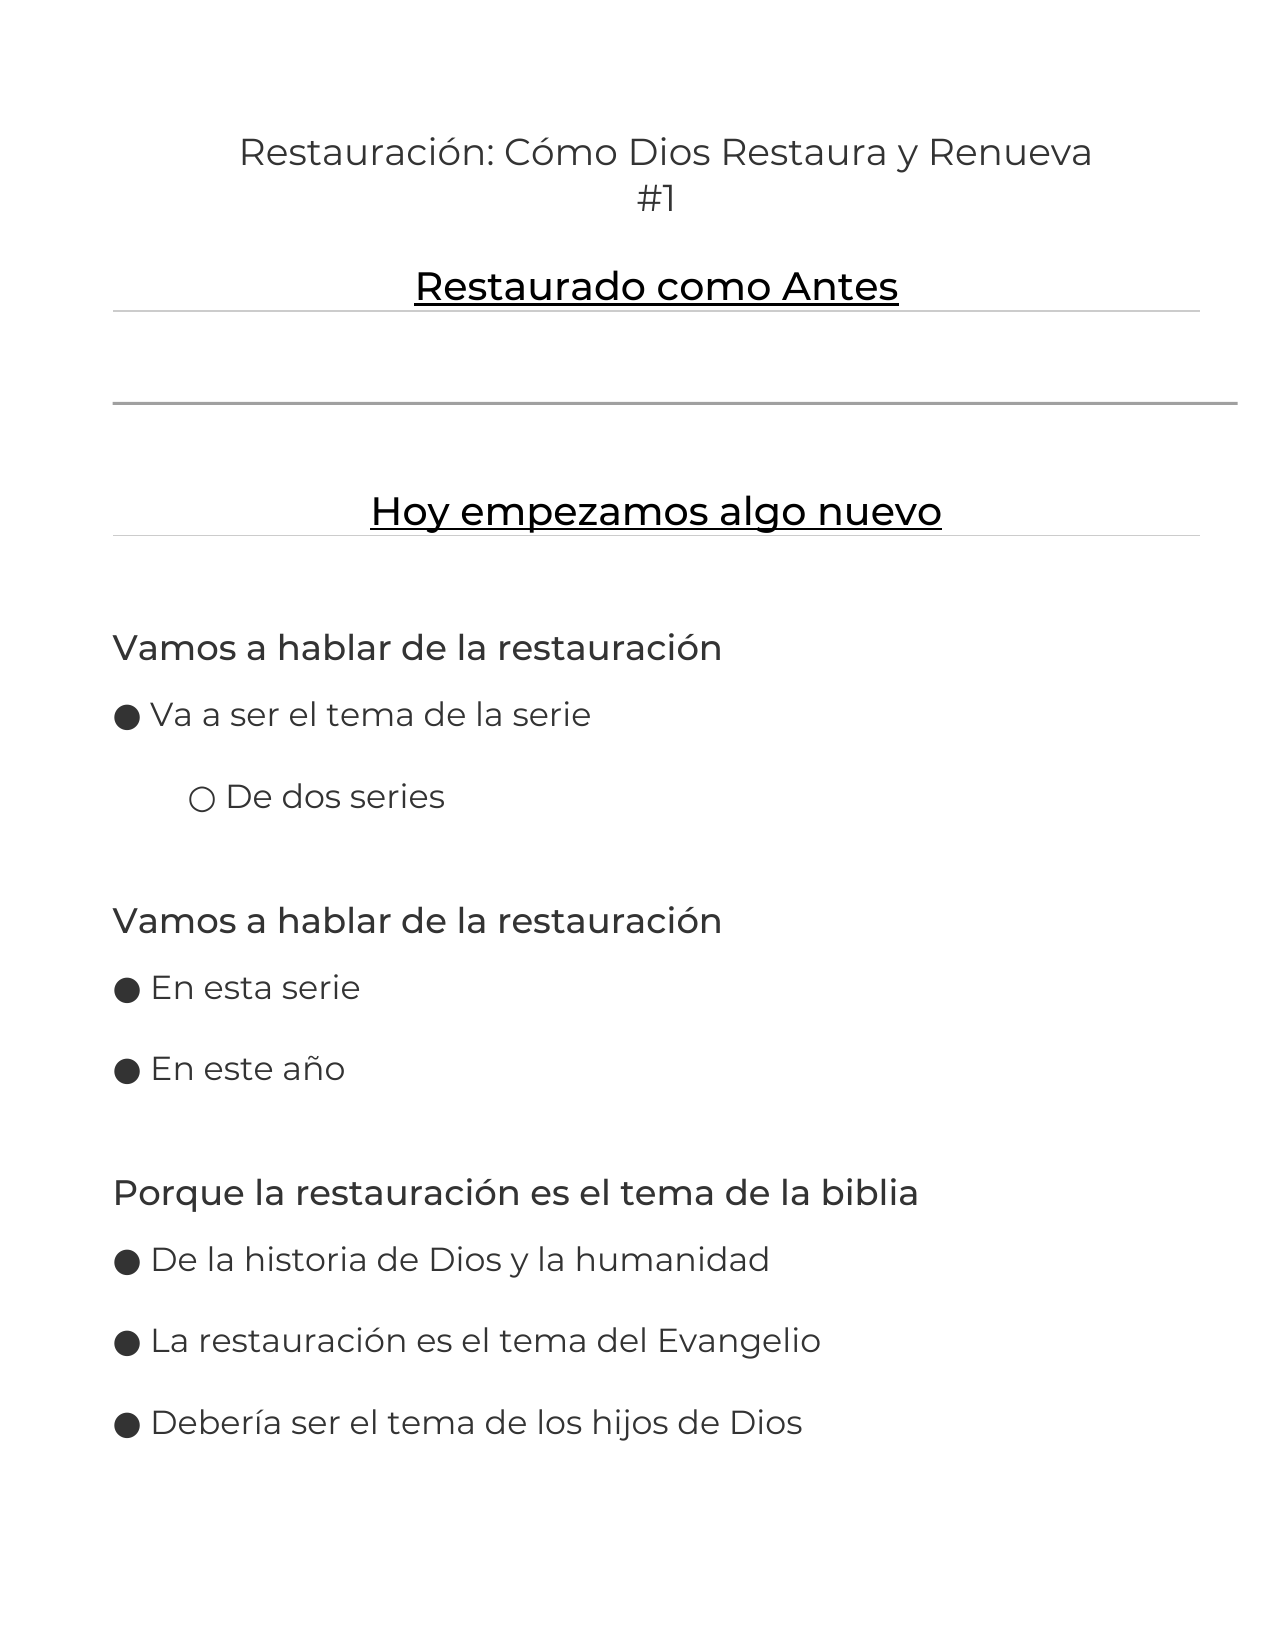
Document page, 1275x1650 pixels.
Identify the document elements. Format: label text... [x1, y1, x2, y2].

subtitle Restaurado como Antes [112, 262, 1200, 312]
subtitle Porque la restauración es el tema de la biblia [112, 1171, 1200, 1214]
list La restauración es el tema del Evangelio [112, 1321, 1200, 1361]
list Va a ser el tema de la serie [112, 694, 1200, 735]
list De la historia de Dios y la humanidad [112, 1239, 1200, 1280]
subtitle Hoy empezamos algo nuevo [112, 487, 1200, 536]
subtitle Restauración: Cómo Dios Restaura y Renueva [112, 129, 1200, 175]
subtitle Vamos a hablar de la restauración [112, 899, 1200, 942]
list En esta serie [112, 967, 1200, 1008]
subtitle #1 [112, 175, 1200, 220]
list De dos series [187, 776, 1200, 816]
subtitle Vamos a hablar de la restauración [112, 626, 1200, 669]
list Debería ser el tema de los hijos de Dios [112, 1402, 1200, 1442]
list En este año [112, 1048, 1200, 1089]
